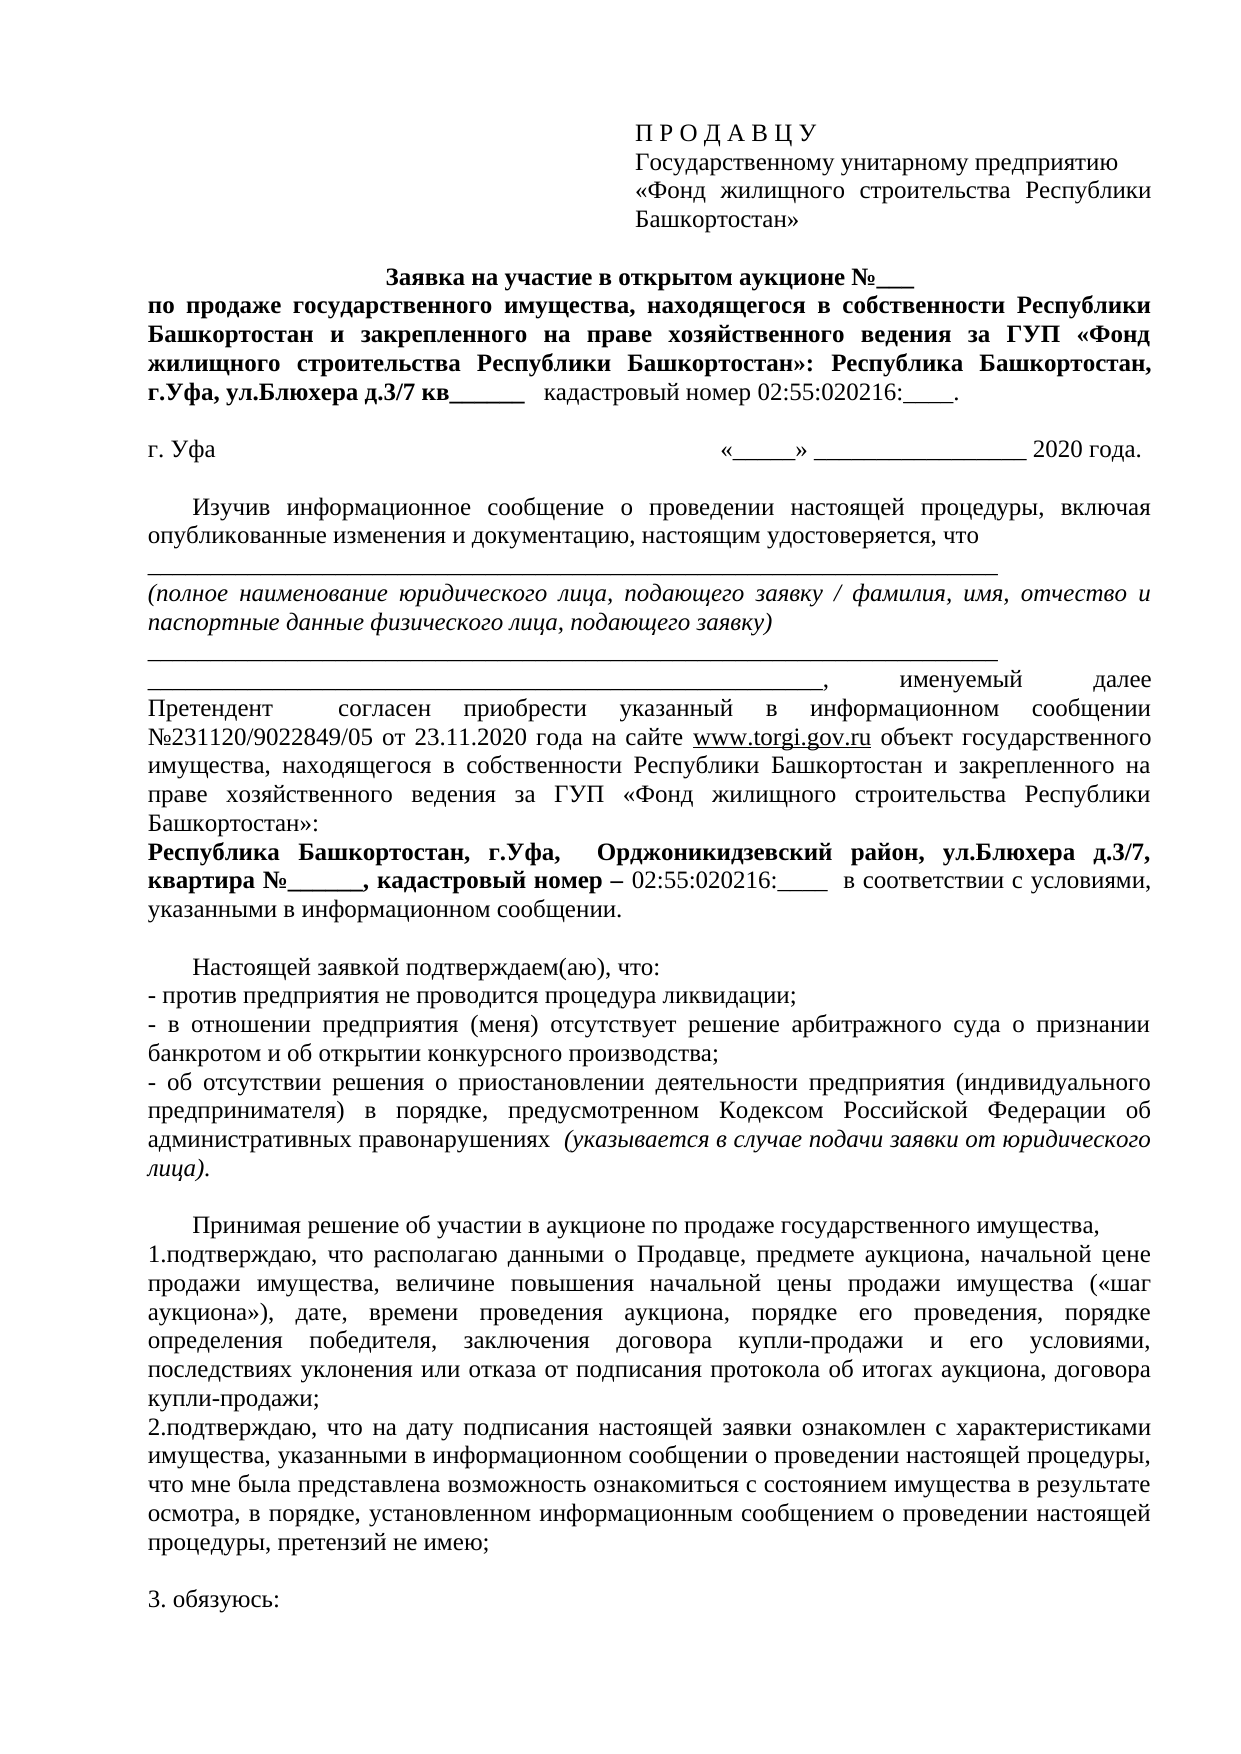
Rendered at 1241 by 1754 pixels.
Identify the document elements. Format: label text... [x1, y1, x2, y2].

list ____________________________________________________________________ [148, 636, 1152, 664]
list 1.подтверждаю, что располагаю данными о Продавце, предмете аукциона, начальной цене продажи имущества, величине повышения начальной цены продажи имущества («шаг аукциона»), дате, времени проведения аукциона, порядке его проведения, порядке определения победителя, заключения договора купли-продажи и его условиями, последствиях уклонения или отказа от подписания протокола об итогах аукциона, договора купли-продажи; [148, 1239, 1152, 1412]
list Государственному унитарному предприятию [635, 147, 1152, 176]
list Республика Башкортостан, г.Уфа, Орджоникидзевский район, ул.Блюхера д.3/7, квартира №______, кадастровый номер – 02:55:020216:____ в соответствии с условиями, указанными в информационном сообщении. [148, 837, 1152, 923]
text - в отношении предприятия (меня) отсутствует решение арбитражного суда о признании банкротом и об открытии конкурсного производства; [148, 1009, 1152, 1067]
list ______________________________________________________, именуемый далее Претендент согласен приобрести указанный в информационном сообщении №231120/9022849/05 от 23.11.2020 года на сайте www.torgi.gov.ru объект государственного имущества, находящегося в собственности Республики Башкортостан и закрепленного на праве хозяйственного ведения за ГУП «Фонд жилищного строительства Республики Башкортостан»: [148, 664, 1152, 837]
list г. Уфа «_____» _________________ 2020 года. [148, 434, 1152, 463]
list 3. обязуюсь: [148, 1584, 1152, 1613]
list Изучив информационное сообщение о проведении настоящей процедуры, включая опубликованные изменения и документацию, настоящим удостоверяется, что [148, 492, 1152, 549]
list ____________________________________________________________________ [148, 549, 1152, 578]
list 2.подтверждаю, что на дату подписания настоящей заявки ознакомлен с характеристиками имущества, указанными в информационном сообщении о проведении настоящей процедуры, что мне была представлена возможность ознакомиться с состоянием имущества в результате осмотра, в порядке, установленном информационным сообщением о проведении настоящей процедуры, претензий не имею; [148, 1412, 1152, 1556]
list (полное наименование юридического лица, подающего заявку / фамилия, имя, отчество и паспортные данные физического лица, подающего заявку) [148, 578, 1152, 636]
list П Р О Д А В Ц У [635, 118, 1152, 147]
text - об отсутствии решения о приостановлении деятельности предприятия (индивидуального предпринимателя) в порядке, предусмотренном Кодексом Российской Федерации об административных правонарушениях (указывается в случае подачи заявки от юридического лица). [148, 1067, 1152, 1182]
list Заявка на участие в открытом аукционе №___ [148, 262, 1152, 291]
text Настоящей заявкой подтверждаем(аю), что: [148, 952, 1152, 981]
list по продаже государственного имущества, находящегося в собственности Республики Башкортостан и закрепленного на праве хозяйственного ведения за ГУП «Фонд жилищного строительства Республики Башкортостан»: Республика Башкортостан, г.Уфа, ул.Блюхера д.3/7 кв______ кадастровый номер 02:55:020216:____. [148, 291, 1152, 406]
list «Фонд жилищного строительства Республики Башкортостан» [635, 176, 1152, 233]
list Принимая решение об участии в аукционе по продаже государственного имущества, [148, 1211, 1152, 1239]
text - против предприятия не проводится процедура ликвидации; [148, 981, 1152, 1009]
